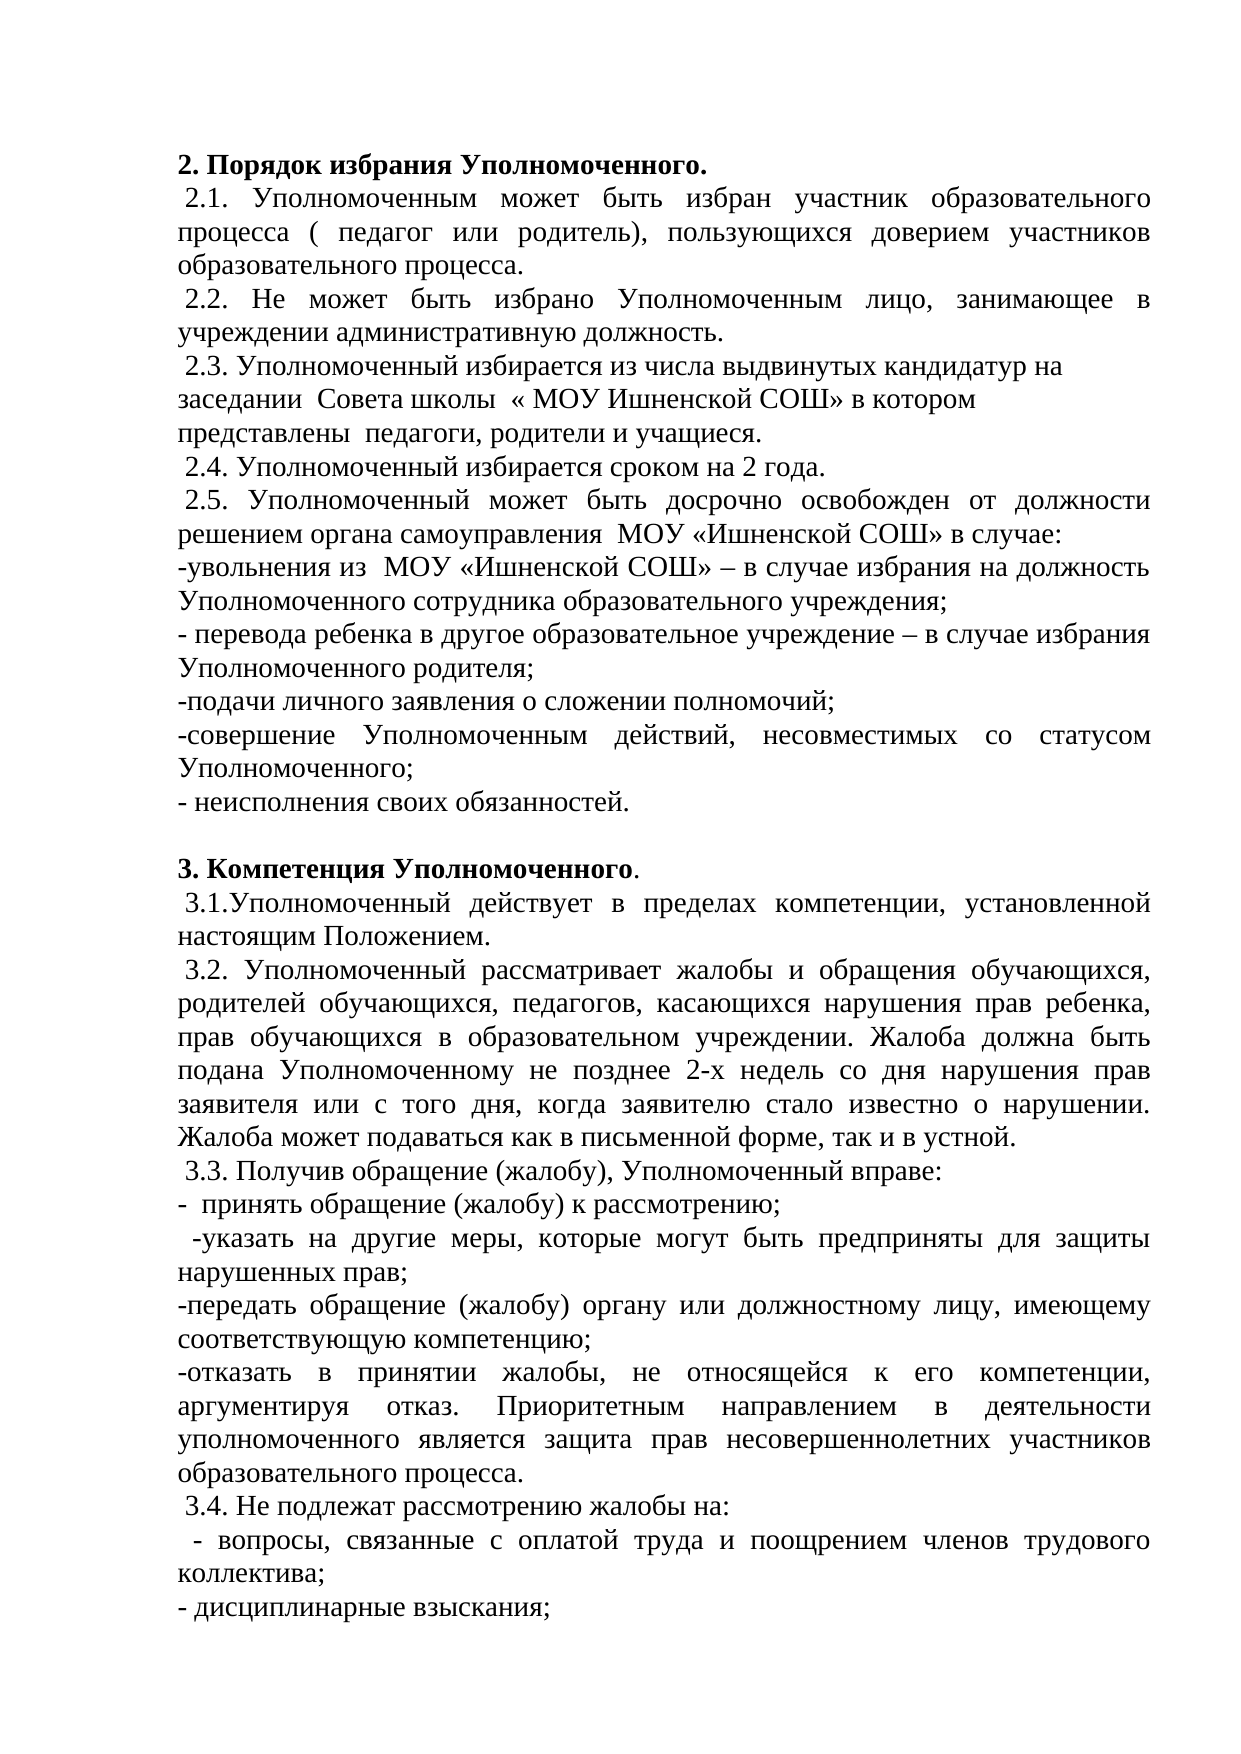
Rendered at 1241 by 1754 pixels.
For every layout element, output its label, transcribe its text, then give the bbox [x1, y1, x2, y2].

text - перевода ребенка в другое образовательное учреждение – в случае избрания Уполномоченного родителя; [177, 616, 1152, 683]
text 3.1.Уполномоченный действует в пределах компетенции, установленной настоящим Положением. [177, 885, 1152, 952]
text 2.5. Уполномоченный может быть досрочно освобожден от должности решением органа самоуправления МОУ «Ишненской СОШ» в случае: [177, 482, 1152, 549]
text -совершение Уполномоченным действий, несовместимых со статусом Уполномоченного; [177, 717, 1152, 784]
text -увольнения из МОУ «Ишненской СОШ» – в случае избрания на должность Уполномоченного сотрудника образовательного учреждения; [177, 549, 1152, 616]
text - неисполнения своих обязанностей. [177, 784, 1152, 818]
text -передать обращение (жалобу) органу или должностному лицу, имеющему соответствующую компетенцию; [177, 1287, 1152, 1354]
text 2.3. Уполномоченный избирается из числа выдвинутых кандидатур на заседании Совета школы « МОУ Ишненской СОШ» в котором представлены педагоги, родители и учащиеся. [177, 348, 1152, 449]
text 3.3. Получив обращение (жалобу), Уполномоченный вправе: [177, 1153, 1152, 1187]
text -отказать в принятии жалобы, не относящейся к его компетенции, аргументируя отказ. Приоритетным направлением в деятельности уполномоченного является защита прав несовершеннолетних участников образовательного процесса. [177, 1354, 1152, 1488]
text 3.4. Не подлежат рассмотрению жалобы на: [177, 1488, 1152, 1522]
text - принять обращение (жалобу) к рассмотрению; [177, 1187, 1152, 1220]
text -подачи личного заявления о сложении полномочий; [177, 683, 1152, 717]
text 3.2. Уполномоченный рассматривает жалобы и обращения обучающихся, родителей обучающихся, педагогов, касающихся нарушения прав ребенка, прав обучающихся в образовательном учреждении. Жалоба должна быть подана Уполномоченному не позднее 2-х недель со дня нарушения прав заявителя или с того дня, когда заявителю стало известно о нарушении. Жалоба может подаваться как в письменной форме, так и в устной. [177, 952, 1152, 1153]
text 2. Порядок избрания Уполномоченного. [177, 147, 1152, 180]
text 2.4. Уполномоченный избирается сроком на 2 года. [177, 449, 1152, 482]
text -указать на другие меры, которые могут быть предприняты для защиты нарушенных прав; [177, 1220, 1152, 1287]
text - вопросы, связанные с оплатой труда и поощрением членов трудового коллектива; [177, 1522, 1152, 1589]
text 2.2. Не может быть избрано Уполномоченным лицо, занимающее в учреждении административную должность. [177, 281, 1152, 348]
text 2.1. Уполномоченным может быть избран участник образовательного процесса ( педагог или родитель), пользующихся доверием участников образовательного процесса. [177, 180, 1152, 281]
text 3. Компетенция Уполномоченного. [177, 851, 1152, 885]
text - дисциплинарные взыскания; [177, 1589, 1152, 1623]
